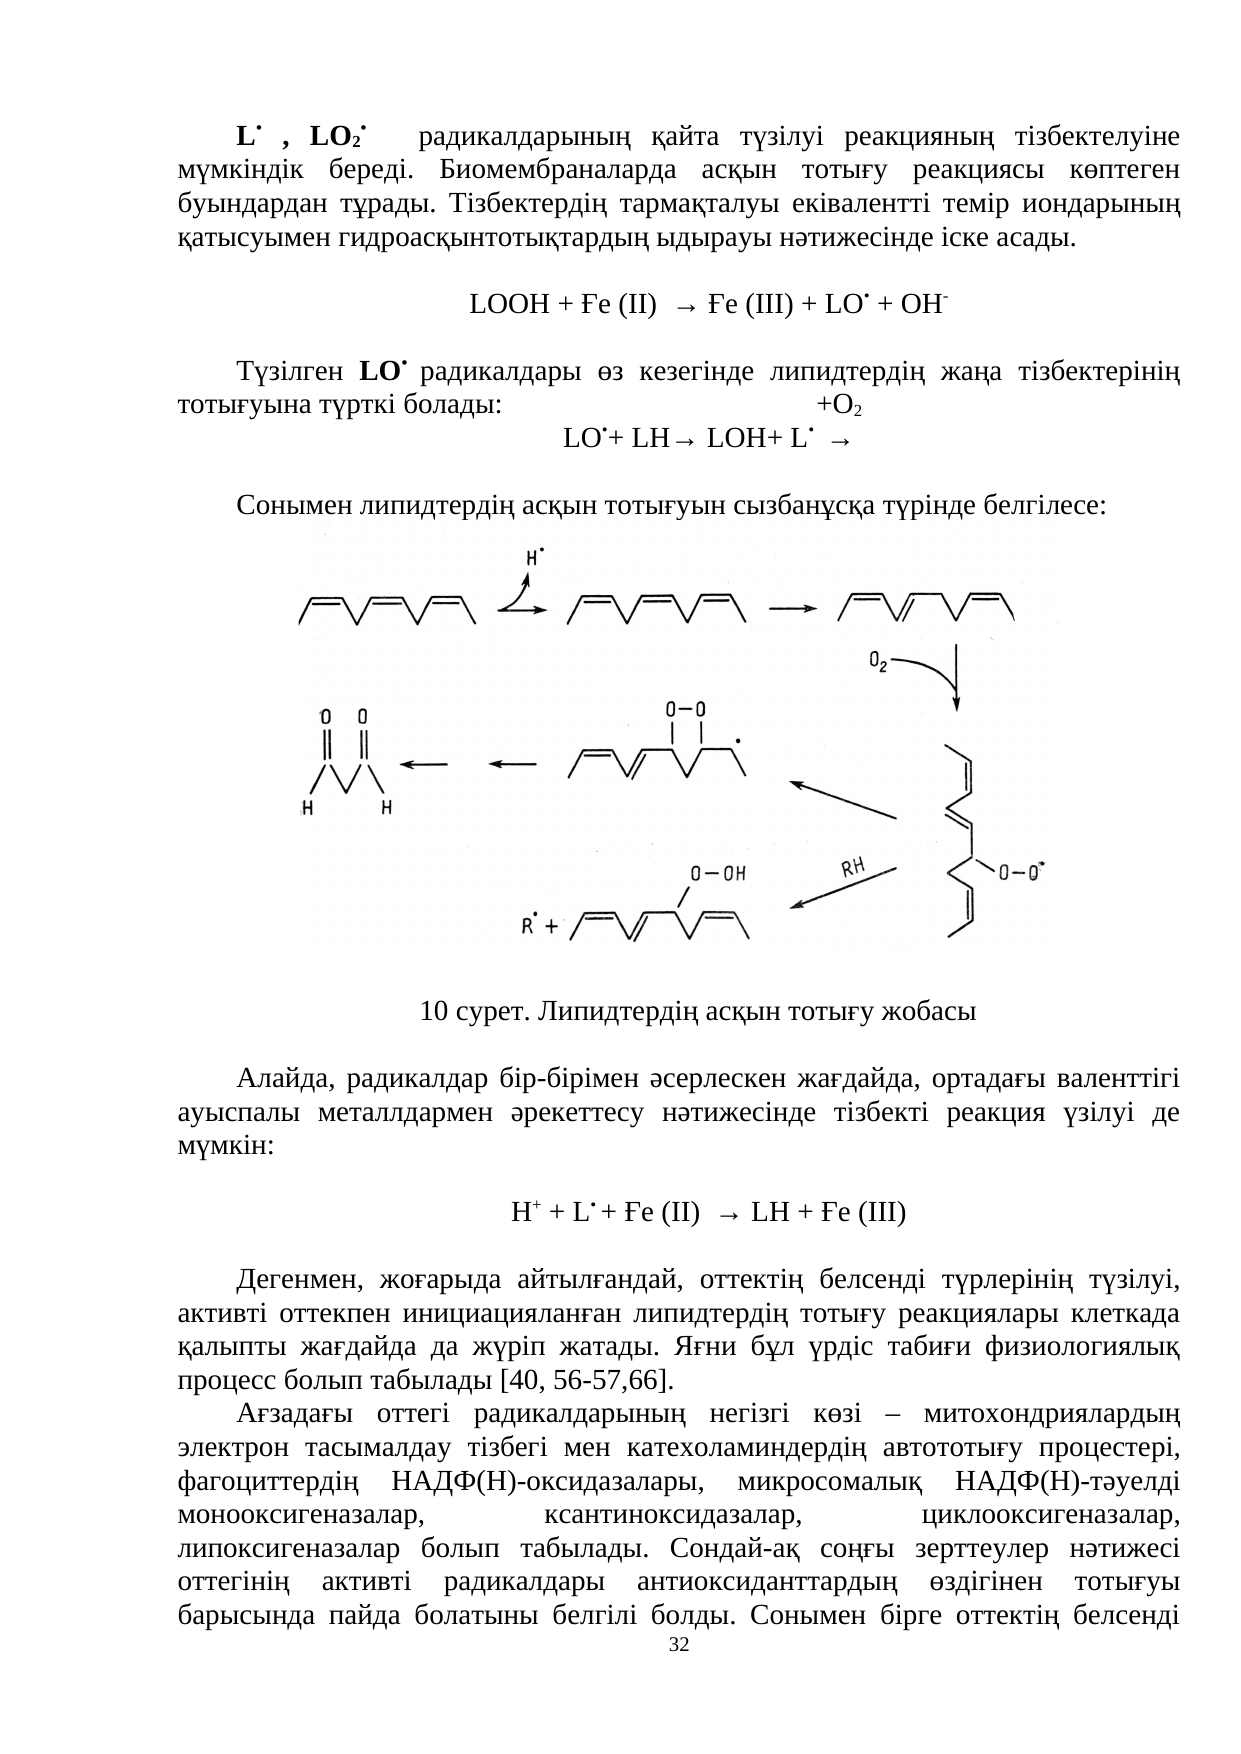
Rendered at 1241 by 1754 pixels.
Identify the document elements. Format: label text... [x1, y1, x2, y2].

text Дегенмен, жоғарыда айтылғандай, оттектің белсенді түрлерінің түзілуі, активті оттекпен инициацияланған липидтердiң тотығу реакциялары клеткада қалыпты жағдайда да жүрiп жатады. Яғни бұл үрдіс табиғи физиологиялық процесс болып табылады [40, 56-57,66]. [177, 1261, 1181, 1396]
text 10 сурет. Липидтердің асқын тотығу жобасы [215, 993, 1181, 1027]
text Түзілген LО• радикалдары өз кезегінде липидтердің жаңа тізбектерінің тотығуына түрткі болады: +О2 [177, 353, 1181, 420]
text Сонымен липидтердің асқын тотығуын сызбанұсқа түрінде белгілесе: [177, 487, 1181, 521]
text LО•+ LН→ LОН+ L• → [177, 420, 1181, 453]
text L• , LО2• радикалдарының қайта түзілуі реакцияның тізбектелуіне мүмкіндік береді. Биомембраналарда асқын тотығу реакциясы көптеген буындардан тұрады. Тізбектердің тармақталуы еківалентті темір иондарының қатысуымен гидроасқынтотықтардың ыдырауы нәтижесінде іске асады. [177, 118, 1181, 252]
text Алайда, радикалдар бір-бірімен әсерлескен жағдайда, ортадағы валенттігі ауыспалы металлдармен әрекеттесу нәтижесінде тізбекті реакция үзілуі де мүмкін: [177, 1060, 1181, 1161]
text Н+ + L• + Ғе (ІІ) → LН + Ғе (ІІІ) [177, 1194, 1181, 1228]
text LООН + Ғе (ІІ) → Ғе (ІІІ) + LО• + ОН- [177, 286, 1181, 319]
picture [298, 520, 1060, 960]
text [177, 1396, 1181, 1630]
